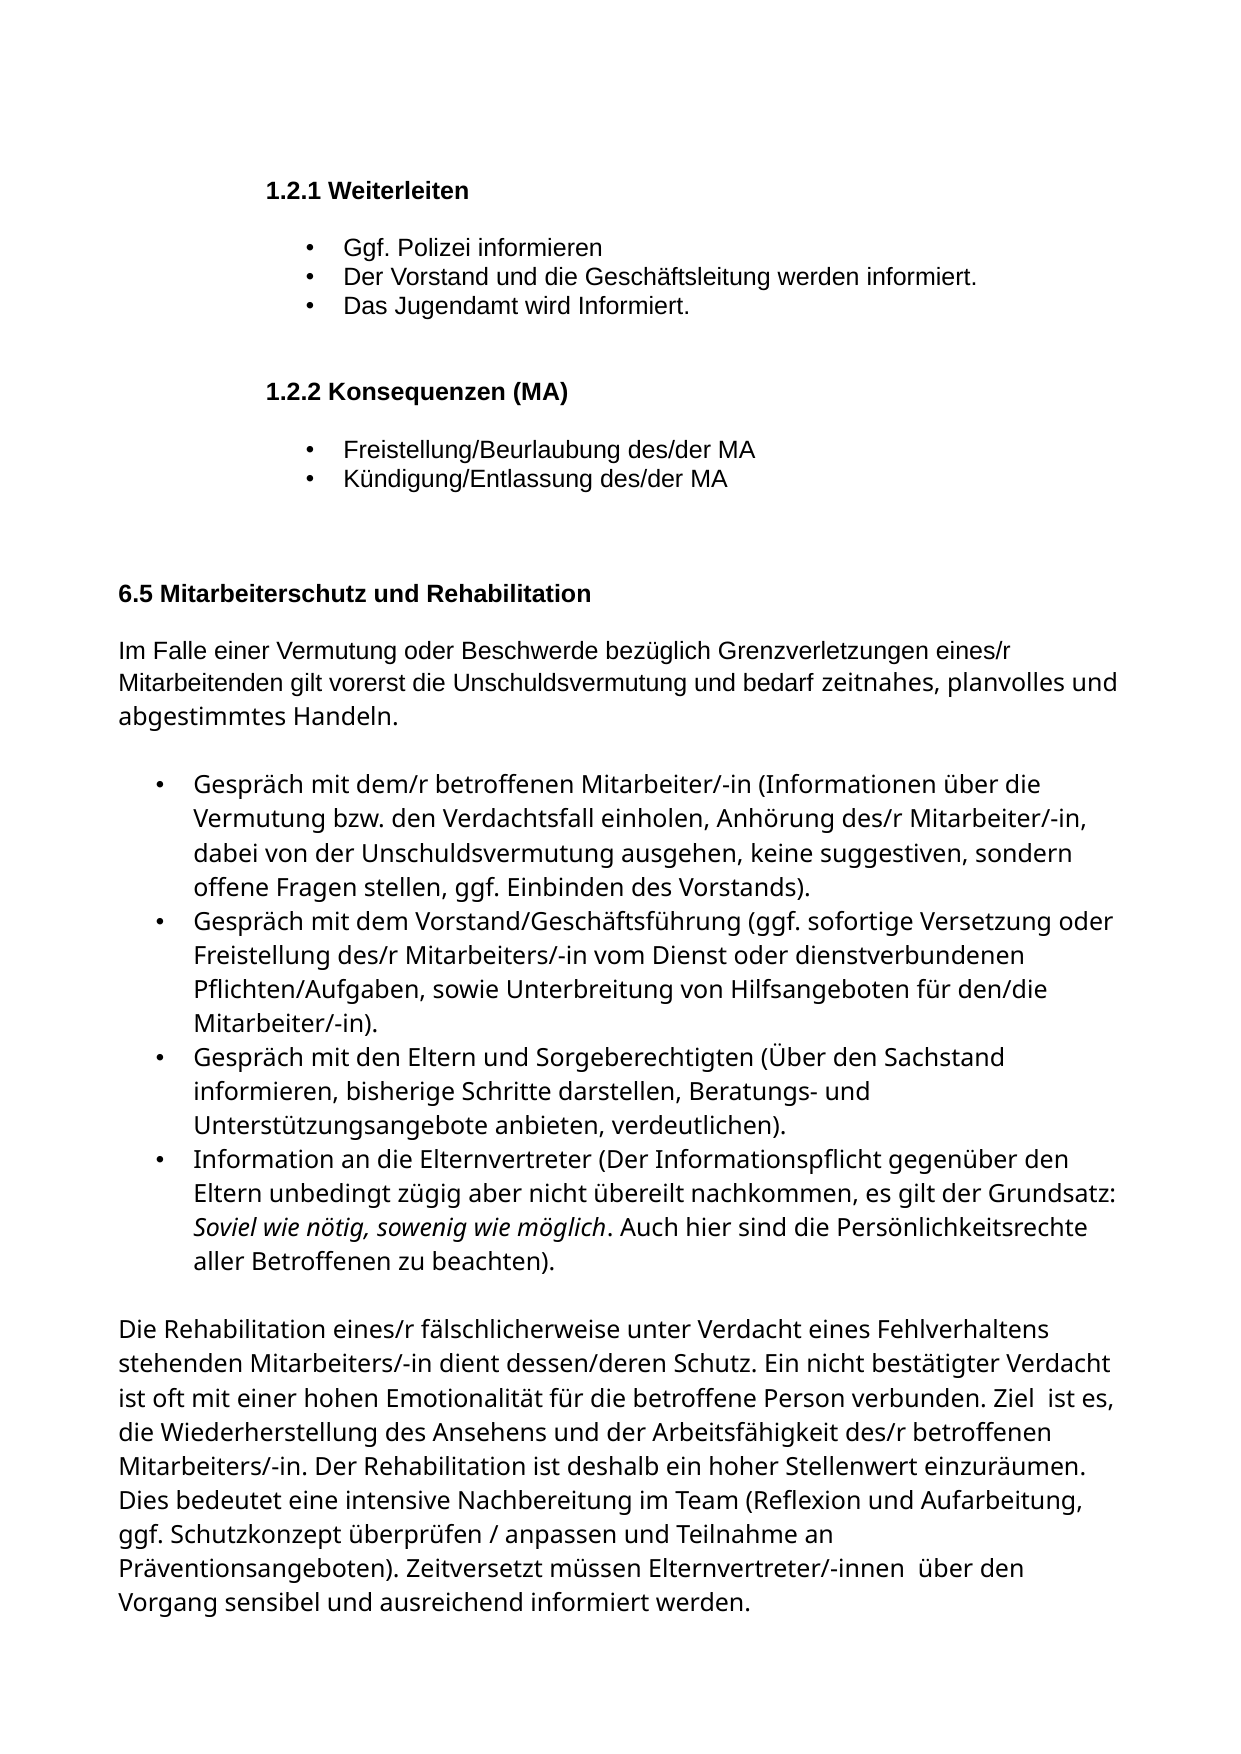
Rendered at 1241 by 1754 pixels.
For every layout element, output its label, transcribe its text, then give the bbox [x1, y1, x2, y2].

text 1.2.1 Weiterleiten [118, 176, 1122, 204]
list Gespräch mit dem Vorstand/Geschäftsführung (ggf. sofortige Versetzung oder Freistellung des/r Mitarbeiters/-in vom Dienst oder dienstverbundenen Pflichten/Aufgaben, sowie Unterbreitung von Hilfsangeboten für den/die Mitarbeiter/-in). [156, 903, 1122, 1039]
list Kündigung/Entlassung des/der MA [306, 463, 1122, 492]
text Im Falle einer Vermutung oder Beschwerde bezüglich Grenzverletzungen eines/r Mitarbeitenden gilt vorerst die Unschuldsvermutung und bedarf zeitnahes, planvolles und abgestimmtes Handeln. [118, 636, 1122, 733]
list Gespräch mit dem/r betroffenen Mitarbeiter/-in (Informationen über die Vermutung bzw. den Verdachtsfall einholen, Anhörung des/r Mitarbeiter/-in, dabei von der Unschuldsvermutung ausgehen, keine suggestiven, sondern offene Fragen stellen, ggf. Einbinden des Vorstands). [156, 767, 1122, 903]
text 6.5 Mitarbeiterschutz und Rehabilitation [118, 579, 1122, 607]
list Ggf. Polizei informieren [306, 233, 1122, 262]
list Freistellung/Beurlaubung des/der MA [306, 435, 1122, 463]
text Die Rehabilitation eines/r fälschlicherweise unter Verdacht eines Fehlverhaltens stehenden Mitarbeiters/-in dient dessen/deren Schutz. Ein nicht bestätigter Verdacht ist oft mit einer hohen Emotionalität für die betroffene Person verbunden. Ziel ist es, die Wiederherstellung des Ansehens und der Arbeitsfähigkeit des/r betroffenen Mitarbeiters/-in. Der Rehabilitation ist deshalb ein hoher Stellenwert einzuräumen. Dies bedeutet eine intensive Nachbereitung im Team (Reflexion und Aufarbeitung, ggf. Schutzkonzept überprüfen / anpassen und Teilnahme an Präventionsangeboten). Zeitversetzt müssen Elternvertreter/-innen über den Vorgang sensibel und ausreichend informiert werden. [118, 1312, 1122, 1619]
list Information an die Elternvertreter (Der Informationspflicht gegenüber den Eltern unbedingt zügig aber nicht übereilt nachkommen, es gilt der Grundsatz: Soviel wie nötig, sowenig wie möglich. Auch hier sind die Persönlichkeitsrechte aller Betroffenen zu beachten). [156, 1142, 1122, 1278]
list Der Vorstand und die Geschäftsleitung werden informiert. [306, 262, 1122, 291]
list Gespräch mit den Eltern und Sorgeberechtigten (Über den Sachstand informieren, bisherige Schritte darstellen, Beratungs- und Unterstützungsangebote anbieten, verdeutlichen). [156, 1039, 1122, 1142]
text 1.2.2 Konsequenzen (MA) [118, 377, 1122, 406]
list Das Jugendamt wird Informiert. [306, 291, 1122, 320]
